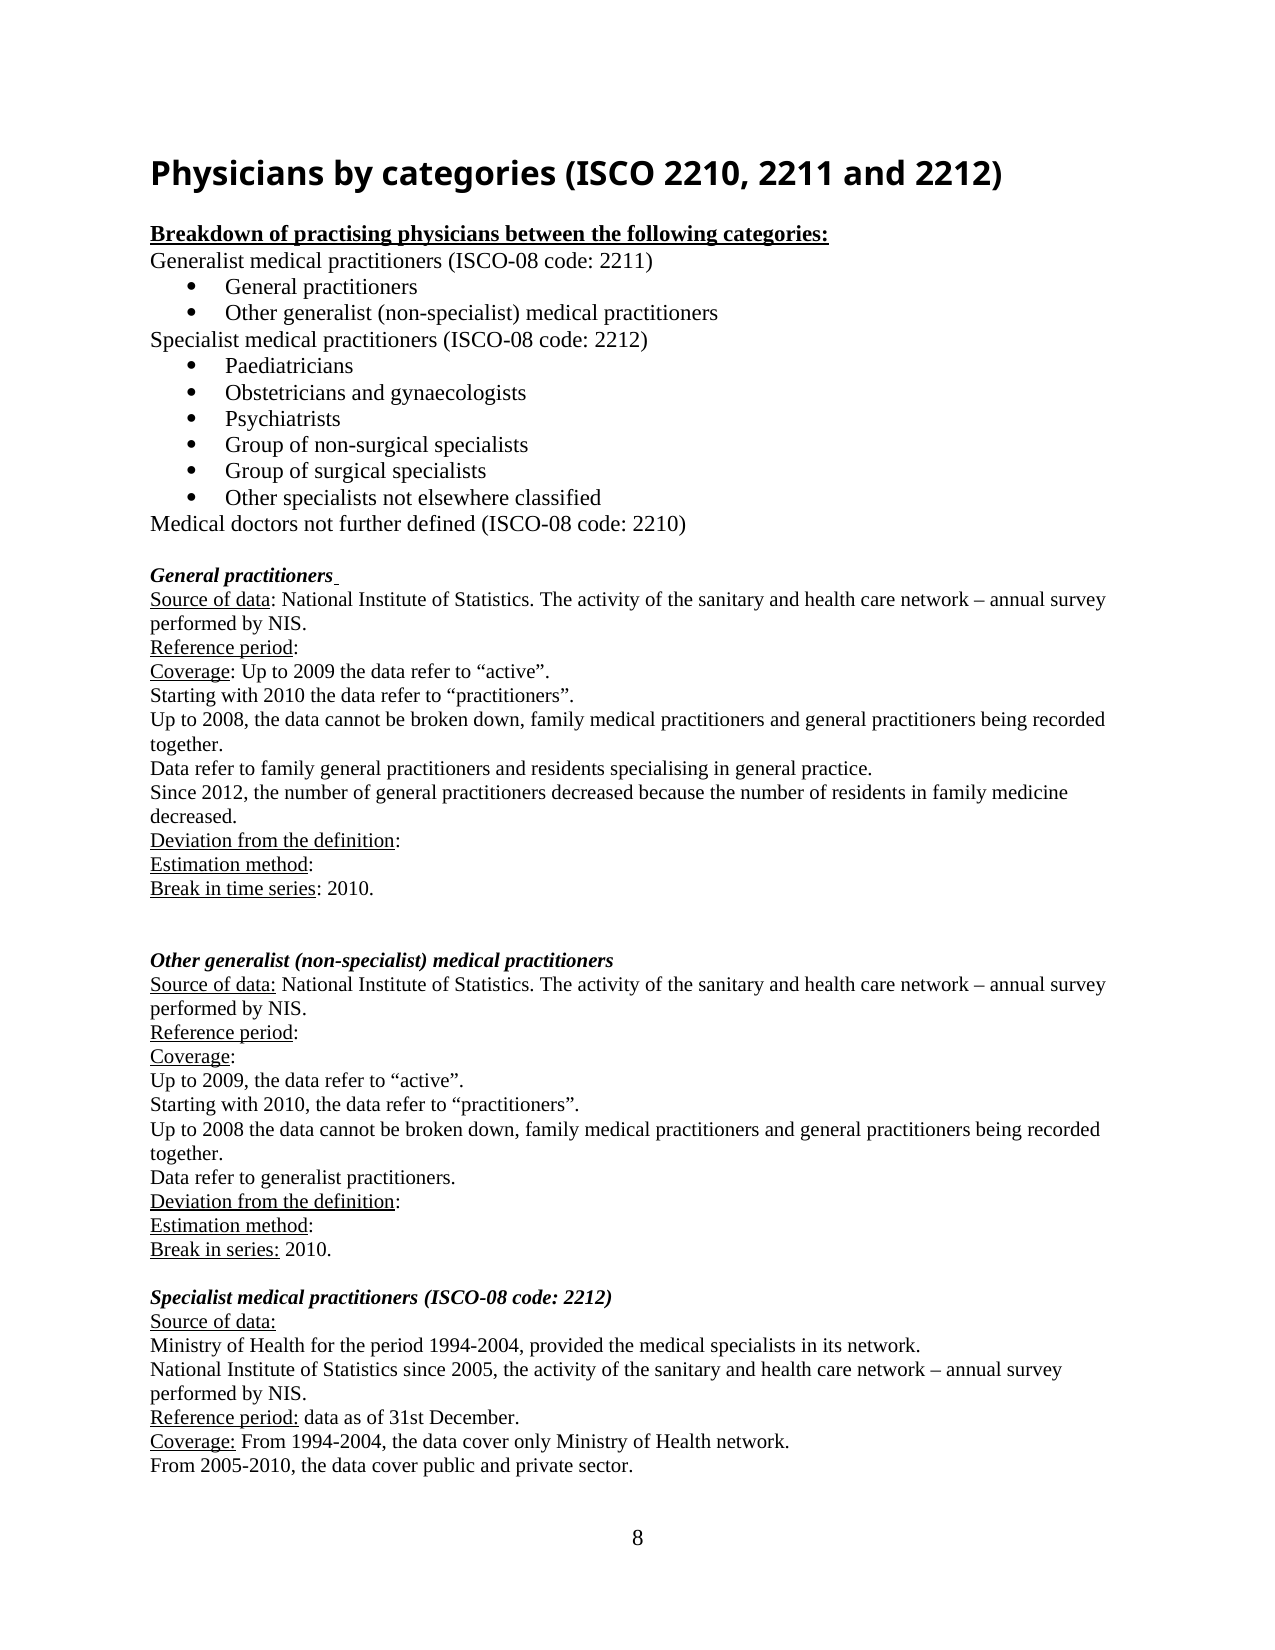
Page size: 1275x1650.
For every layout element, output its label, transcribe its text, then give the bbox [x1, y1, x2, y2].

text Reference period: [150, 1020, 1125, 1044]
list General practitioners [187, 273, 1125, 299]
list Other specialists not elsewhere classified [187, 484, 1125, 510]
text National Institute of Statistics since 2005, the activity of the sanitary and health care network – annual survey performed by NIS. [150, 1357, 1125, 1405]
list Group of surgical specialists [187, 458, 1125, 484]
text Coverage: From 1994-2004, the data cover only Ministry of Health network. [150, 1429, 1125, 1453]
text Data refer to generalist practitioners. [150, 1164, 1125, 1189]
list Psychiatrists [187, 405, 1125, 431]
text Source of data: National Institute of Statistics. The activity of the sanitary and health care network – annual survey performed by NIS. [150, 587, 1125, 635]
text Reference period: [150, 635, 1125, 659]
subtitle Physicians by categories (ISCO 2210, 2211 and 2212) [150, 150, 1125, 195]
text Coverage: [150, 1044, 1125, 1068]
text Medical doctors not further defined (ISCO-08 code: 2210) [150, 510, 1125, 537]
text Break in series: 2010. [150, 1237, 1125, 1261]
text Deviation from the definition: [150, 1189, 1125, 1213]
text Ministry of Health for the period 1994-2004, provided the medical specialists in its network. [150, 1333, 1125, 1357]
text Starting with 2010, the data refer to “practitioners”. [150, 1092, 1125, 1116]
text Data refer to family general practitioners and residents specialising in general practice. [150, 756, 1125, 779]
text From 2005-2010, the data cover public and private sector. [150, 1453, 1125, 1477]
list Paediatricians [187, 352, 1125, 378]
text Deviation from the definition: [150, 828, 1125, 852]
text Other generalist (non-specialist) medical practitioners Source of data: National Institute of Statistics. The activity of the sanitary and health care network – annual survey performed by NIS. [150, 948, 1125, 1020]
text Generalist medical practitioners (ISCO-08 code: 2211) [150, 247, 1125, 273]
text Starting with 2010 the data refer to “practitioners”. [150, 683, 1125, 707]
text Up to 2009, the data refer to “active”. [150, 1068, 1125, 1092]
text Reference period: data as of 31st December. [150, 1405, 1125, 1429]
text General practitioners [150, 563, 1125, 587]
list Group of non-surgical specialists [187, 431, 1125, 458]
text Estimation method: [150, 1213, 1125, 1237]
text Up to 2008, the data cannot be broken down, family medical practitioners and general practitioners being recorded together. [150, 707, 1125, 756]
text Breakdown of practising physicians between the following categories: [150, 220, 1125, 247]
text Specialist medical practitioners (ISCO-08 code: 2212) Source of data: [150, 1261, 1125, 1333]
text Coverage: Up to 2009 the data refer to “active”. [150, 659, 1125, 683]
text Specialist medical practitioners (ISCO-08 code: 2212) [150, 326, 1125, 352]
text Estimation method: [150, 852, 1125, 876]
text Since 2012, the number of general practitioners decreased because the number of residents in family medicine decreased. [150, 779, 1125, 828]
list Obstetricians and gynaecologists [187, 378, 1125, 405]
text Up to 2008 the data cannot be broken down, family medical practitioners and general practitioners being recorded together. [150, 1116, 1125, 1164]
text Break in time series: 2010. [150, 876, 1125, 900]
list Other generalist (non-specialist) medical practitioners [187, 299, 1125, 326]
